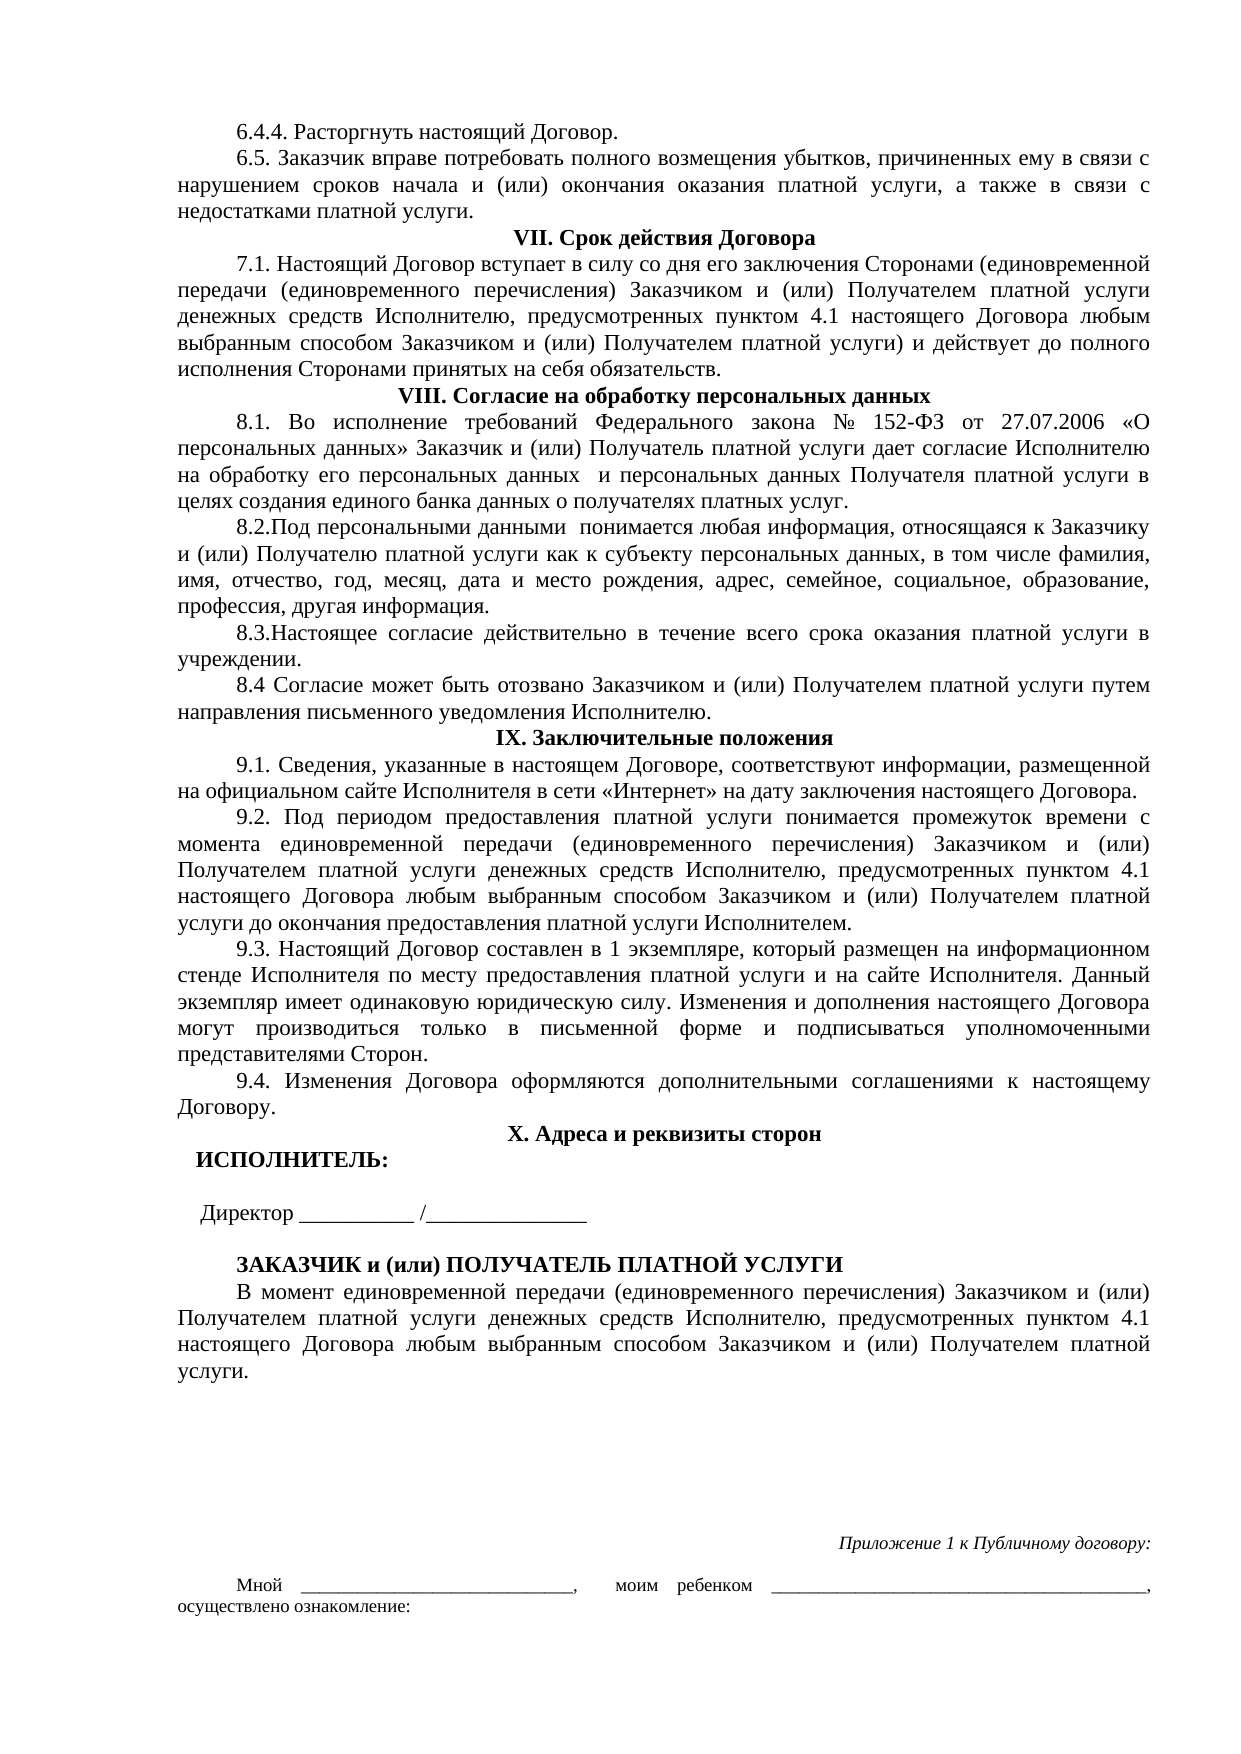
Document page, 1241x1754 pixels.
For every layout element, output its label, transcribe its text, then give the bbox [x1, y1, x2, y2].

text 7.1. Настоящий Договор вступает в силу со дня его заключения Сторонами (единовременной передачи (единовременного перечисления) Заказчиком и (или) Получателем платной услуги денежных средств Исполнителю, предусмотренных пунктом 4.1 настоящего Договора любым выбранным способом Заказчиком и (или) Получателем платной услуги) и действует до полного исполнения Сторонами принятых на себя обязательств. [177, 250, 1152, 382]
text X. Адреса и реквизиты сторон [177, 1119, 1152, 1146]
text 8.3.Настоящее согласие действительно в течение всего срока оказания платной услуги в учреждении. [177, 619, 1152, 672]
text 9.1. Сведения, указанные в настоящем Договоре, соответствуют информации, размещенной на официальном сайте Исполнителя в сети «Интернет» на дату заключения настоящего Договора. [177, 751, 1152, 803]
text 8.1. Во исполнение требований Федерального закона № 152-ФЗ от 27.07.2006 «О персональных данных» Заказчик и (или) Получатель платной услуги дает согласие Исполнителю на обработку его персональных данных и персональных данных Получателя платной услуги в целях создания единого банка данных о получателях платных услуг. [177, 408, 1152, 513]
text VIII. Согласие на обработку персональных данных [177, 382, 1152, 408]
text Мной _____________________________, моим ребенком ________________________________________, осуществлено ознакомление: [177, 1573, 1152, 1617]
text ИСПОЛНИТЕЛЬ: [196, 1146, 1152, 1172]
text ЗАКАЗЧИК и (или) ПОЛУЧАТЕЛЬ ПЛАТНОЙ УСЛУГИ [177, 1251, 1152, 1278]
text Директор __________ /______________ [177, 1199, 1152, 1225]
text 6.5. Заказчик вправе потребовать полного возмещения убытков, причиненных ему в связи с нарушением сроков начала и (или) окончания оказания платной услуги, а также в связи с недостатками платной услуги. [177, 144, 1152, 223]
text 8.2.Под персональными данными понимается любая информация, относящаяся к Заказчику и (или) Получателю платной услуги как к субъекту персональных данных, в том числе фамилия, имя, отчество, год, месяц, дата и место рождения, адрес, семейное, социальное, образование, профессия, другая информация. [177, 513, 1152, 619]
text IX. Заключительные положения [177, 724, 1152, 751]
text 6.4.4. Расторгнуть настоящий Договор. [177, 118, 1152, 144]
text 8.4 Согласие может быть отозвано Заказчиком и (или) Получателем платной услуги путем направления письменного уведомления Исполнителю. [177, 672, 1152, 724]
text 9.2. Под периодом предоставления платной услуги понимается промежуток времени с момента единовременной передачи (единовременного перечисления) Заказчиком и (или) Получателем платной услуги денежных средств Исполнителю, предусмотренных пунктом 4.1 настоящего Договора любым выбранным способом Заказчиком и (или) Получателем платной услуги до окончания предоставления платной услуги Исполнителем. [177, 803, 1152, 935]
text 9.3. Настоящий Договор составлен в 1 экземпляре, который размещен на информационном стенде Исполнителя по месту предоставления платной услуги и на сайте Исполнителя. Данный экземпляр имеет одинаковую юридическую силу. Изменения и дополнения настоящего Договора могут производиться только в письменной форме и подписываться уполномоченными представителями Сторон. [177, 935, 1152, 1067]
text VII. Срок действия Договора [177, 223, 1152, 250]
text В момент единовременной передачи (единовременного перечисления) Заказчиком и (или) Получателем платной услуги денежных средств Исполнителю, предусмотренных пунктом 4.1 настоящего Договора любым выбранным способом Заказчиком и (или) Получателем платной услуги. [177, 1278, 1152, 1383]
text 9.4. Изменения Договора оформляются дополнительными соглашениями к настоящему Договору. [177, 1067, 1152, 1119]
text Приложение 1 к Публичному договору: [242, 1532, 1152, 1553]
